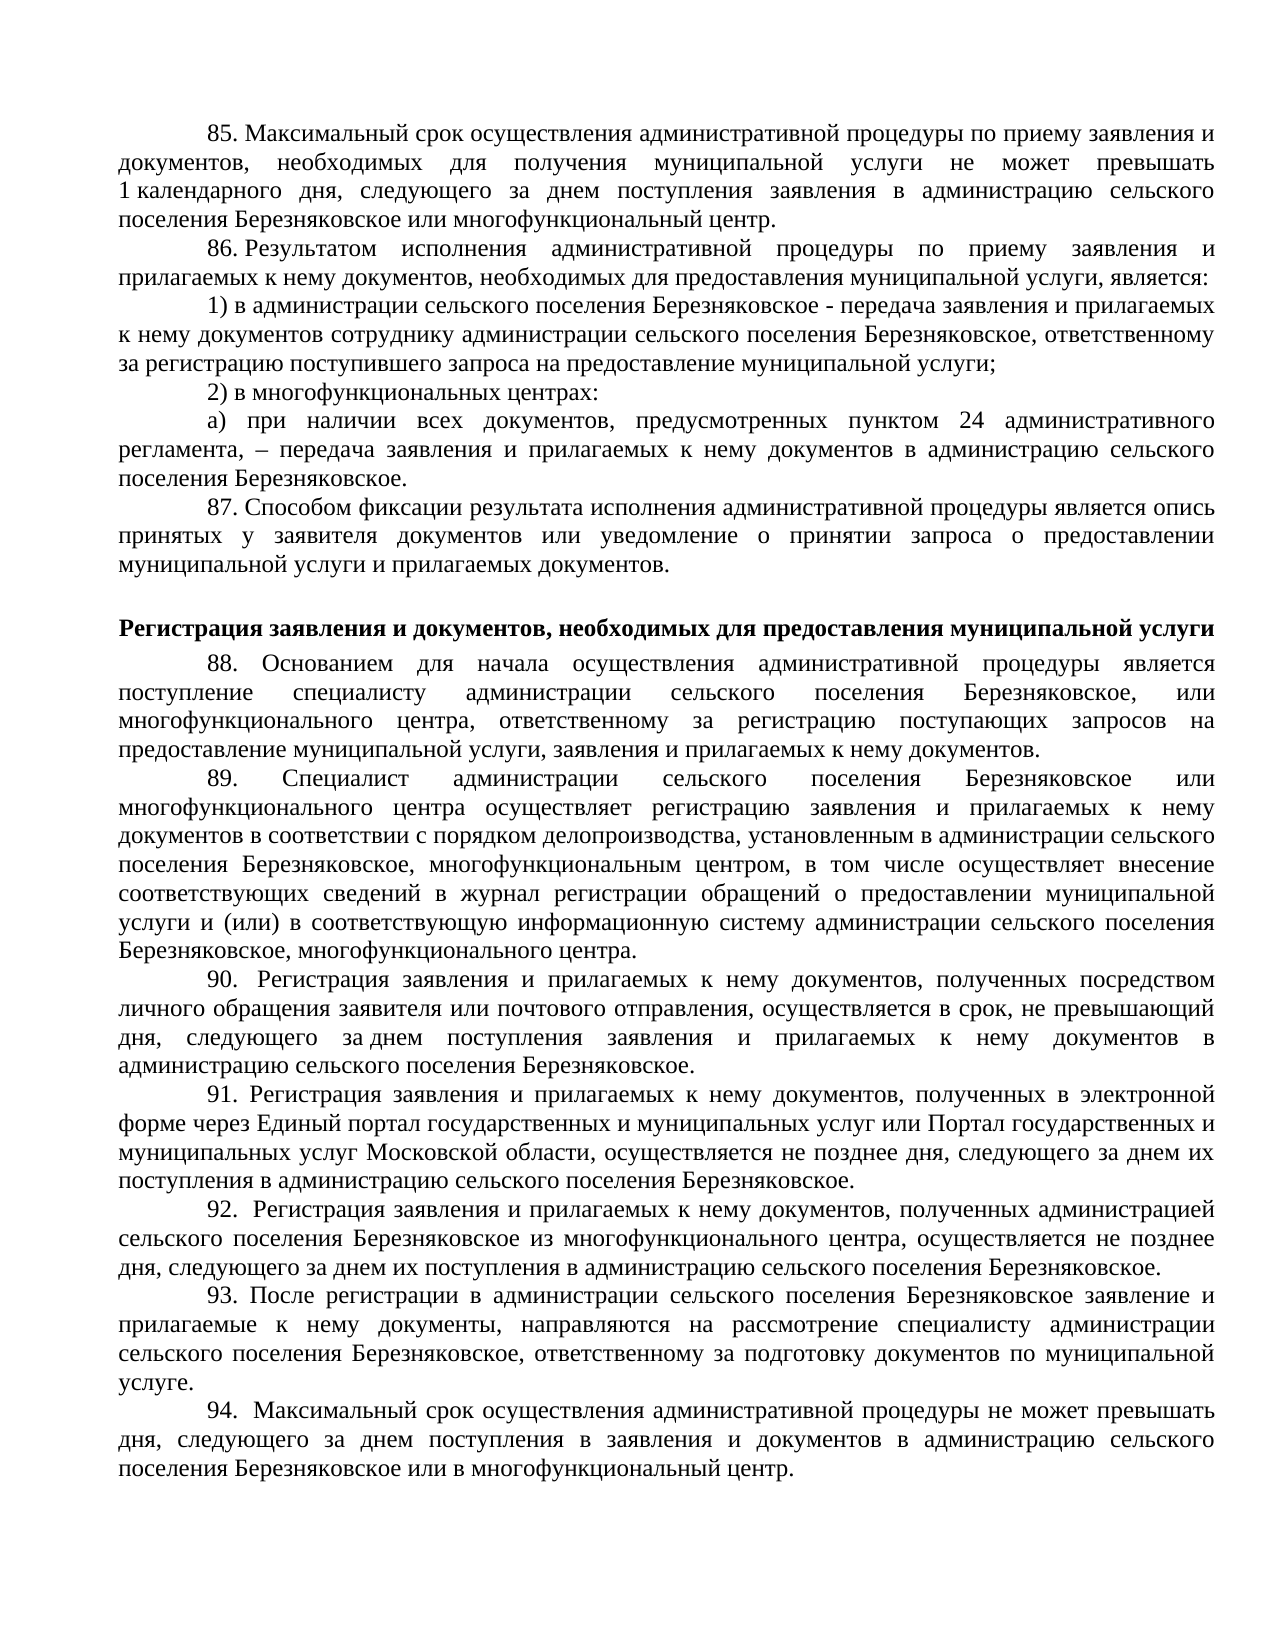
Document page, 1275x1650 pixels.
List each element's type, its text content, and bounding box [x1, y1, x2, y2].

text 2) в многофункциональных центрах: [118, 377, 1216, 406]
text 90. Регистрация заявления и прилагаемых к нему документов, полученных посредством личного обращения заявителя или почтового отправления, осуществляется в срок, не превышающий дня, следующего за днем поступления заявления и прилагаемых к нему документов в администрацию сельского поселения Березняковское. [118, 964, 1216, 1079]
text Регистрация заявления и документов, необходимых для предоставления муниципальной услуги [118, 613, 1216, 642]
text 86. Результатом исполнения административной процедуры по приему заявления и прилагаемых к нему документов, необходимых для предоставления муниципальной услуги, является: [118, 233, 1216, 291]
text 91. Регистрация заявления и прилагаемых к нему документов, полученных в электронной форме через Единый портал государственных и муниципальных услуг или Портал государственных и муниципальных услуг Московской области, осуществляется не позднее дня, следующего за днем их поступления в администрацию сельского поселения Березняковское. [118, 1079, 1216, 1194]
text а) при наличии всех документов, предусмотренных пунктом 24 административного регламента, – передача заявления и прилагаемых к нему документов в администрацию сельского поселения Березняковское. [118, 406, 1216, 492]
text 92. Регистрация заявления и прилагаемых к нему документов, полученных администрацией сельского поселения Березняковское из многофункционального центра, осуществляется не позднее дня, следующего за днем их поступления в администрацию сельского поселения Березняковское. [118, 1194, 1216, 1281]
text 89. Специалист администрации сельского поселения Березняковское или многофункционального центра осуществляет регистрацию заявления и прилагаемых к нему документов в соответствии с порядком делопроизводства, установленным в администрации сельского поселения Березняковское, многофункциональным центром, в том числе осуществляет внесение соответствующих сведений в журнал регистрации обращений о предоставлении муниципальной услуги и (или) в соответствующую информационную систему администрации сельского поселения Березняковское, многофункционального центра. [118, 763, 1216, 964]
text 88. Основанием для начала осуществления административной процедуры является поступление специалисту администрации сельского поселения Березняковское, или многофункционального центра, ответственному за регистрацию поступающих запросов на предоставление муниципальной услуги, заявления и прилагаемых к нему документов. [118, 648, 1216, 763]
text 94. Максимальный срок осуществления административной процедуры не может превышать дня, следующего за днем поступления в заявления и документов в администрацию сельского поселения Березняковское или в многофункциональный центр. [118, 1396, 1216, 1482]
text 85. Максимальный срок осуществления административной процедуры по приему заявления и документов, необходимых для получения муниципальной услуги не может превышать 1 календарного дня, следующего за днем поступления заявления в администрацию сельского поселения Березняковское или многофункциональный центр. [118, 118, 1216, 233]
text 87. Способом фиксации результата исполнения административной процедуры является опись принятых у заявителя документов или уведомление о принятии запроса о предоставлении муниципальной услуги и прилагаемых документов. [118, 492, 1216, 578]
text 1) в администрации сельского поселения Березняковское - передача заявления и прилагаемых к нему документов сотруднику администрации сельского поселения Березняковское, ответственному за регистрацию поступившего запроса на предоставление муниципальной услуги; [118, 291, 1216, 377]
text 93. После регистрации в администрации сельского поселения Березняковское заявление и прилагаемые к нему документы, направляются на рассмотрение специалисту администрации сельского поселения Березняковское, ответственному за подготовку документов по муниципальной услуге. [118, 1281, 1216, 1396]
